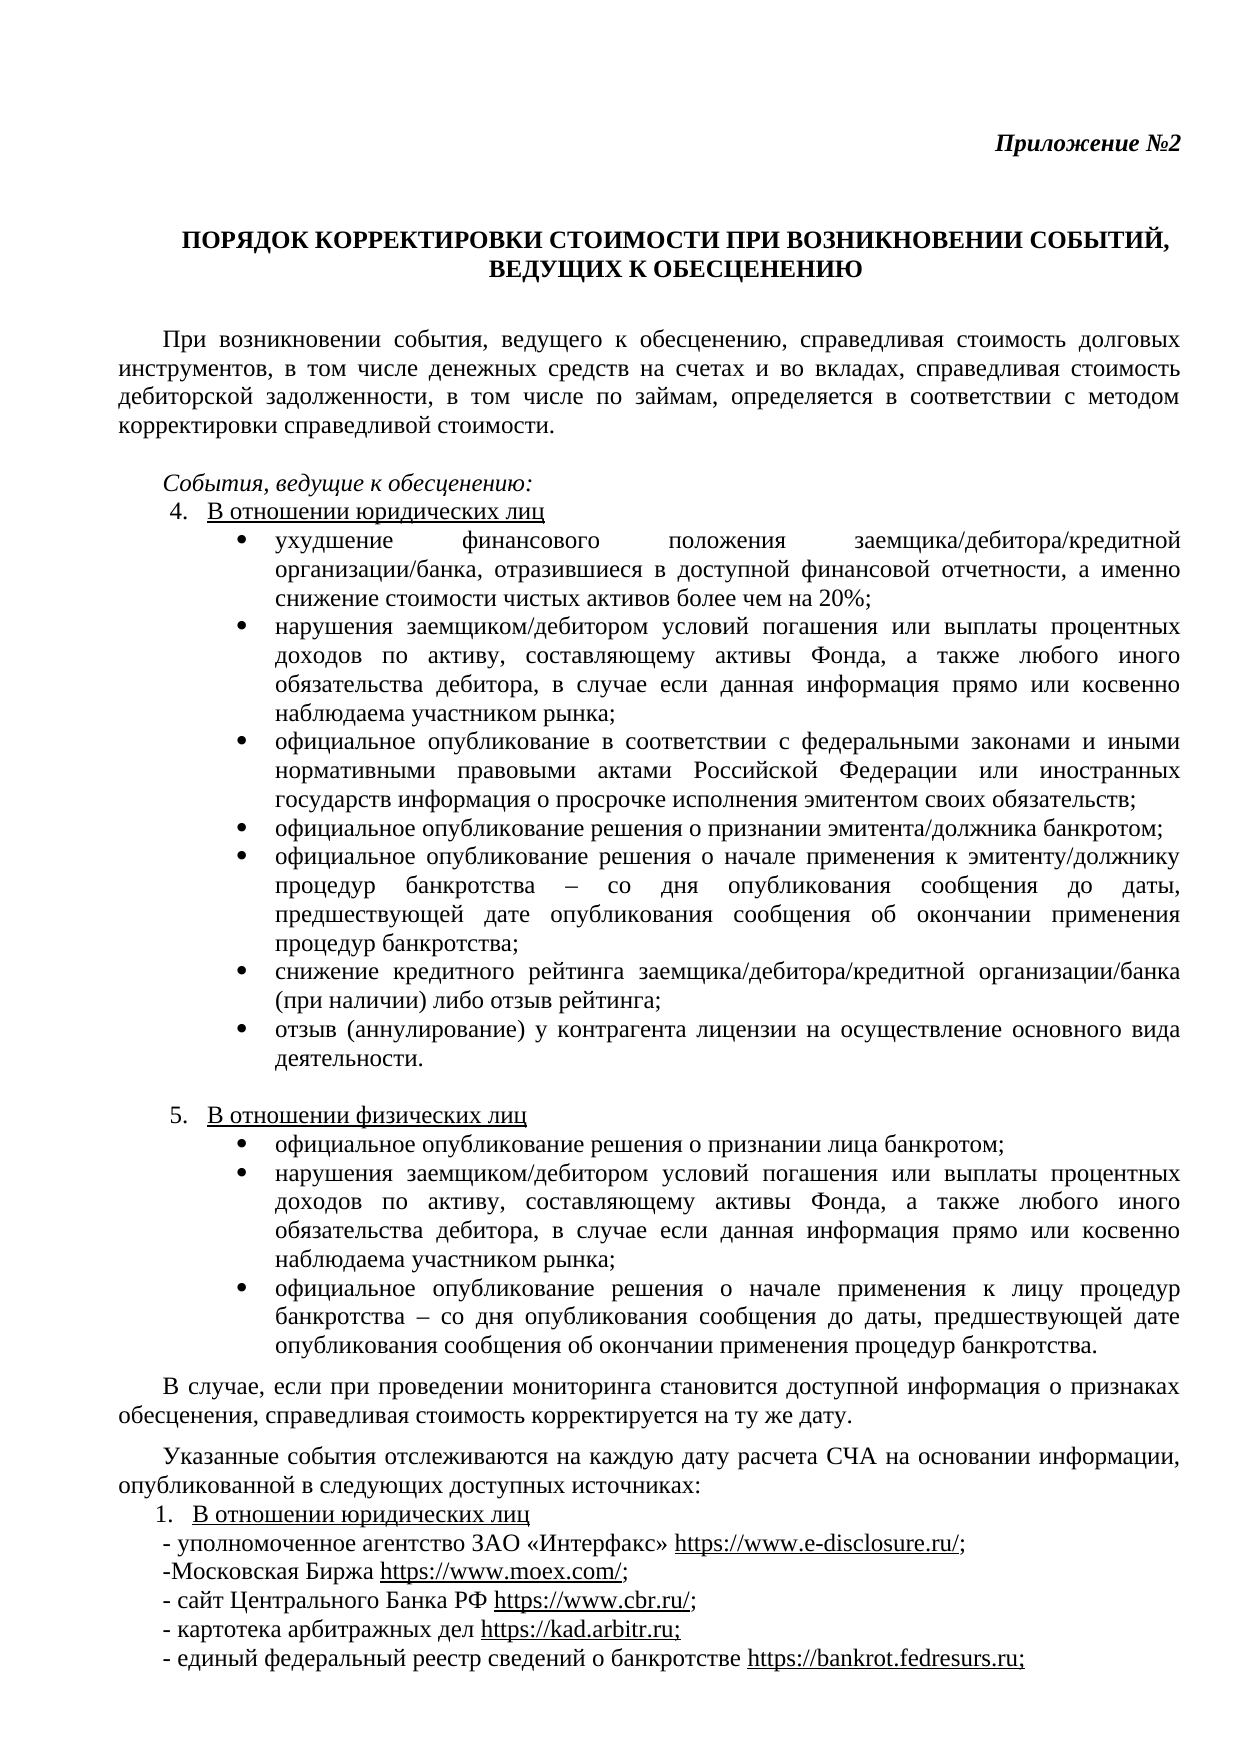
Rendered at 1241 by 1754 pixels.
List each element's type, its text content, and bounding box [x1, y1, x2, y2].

list официальное опубликование в соответствии с федеральными законами и иными нормативными правовыми актами Российской Федерации или иностранных государств информация о просрочке исполнения эмитентом своих обязательств; [237, 726, 1181, 813]
text События, ведущие к обесценению: [118, 468, 1181, 496]
text - уполномоченное агентство ЗАО «Интерфакс» https://www.e-disclosure.ru/; [118, 1528, 1181, 1556]
list снижение кредитного рейтинга заемщика/дебитора/кредитной организации/банка (при наличии) либо отзыв рейтинга; [237, 956, 1181, 1014]
list В отношении юридических лиц [169, 496, 1181, 525]
text При возникновении события, ведущего к обесценению, справедливая стоимость долговых инструментов, в том числе денежных средств на счетах и во вкладах, справедливая стоимость дебиторской задолженности, в том числе по займам, определяется в соответствии с методом корректировки справедливой стоимости. [118, 324, 1181, 439]
text - сайт Центрального Банка РФ https://www.cbr.ru/; [118, 1585, 1181, 1614]
text В случае, если при проведении мониторинга становится доступной информация о признаках обесценения, справедливая стоимость корректируется на ту же дату. [118, 1371, 1181, 1429]
list В отношении физических лиц [169, 1100, 1181, 1129]
list официальное опубликование решения о признании лица банкротом; [237, 1129, 1181, 1158]
list официальное опубликование решения о начале применения к эмитенту/должнику процедур банкротства – со дня опубликования сообщения до даты, предшествующей дате опубликования сообщения об окончании применения процедур банкротства; [237, 841, 1181, 956]
list Приложение №2 [118, 128, 1181, 157]
list официальное опубликование решения о признании эмитента/должника банкротом; [237, 813, 1181, 841]
list ПОРЯДОК КОРРЕКТИРОВКИ СТОИМОСТИ ПРИ ВОЗНИКНОВЕНИИ СОБЫТИЙ, ВЕДУЩИХ К ОБЕСЦЕНЕНИЮ [170, 225, 1181, 283]
list нарушения заемщиком/дебитором условий погашения или выплаты процентных доходов по активу, составляющему активы Фонда, а также любого иного обязательства дебитора, в случае если данная информация прямо или косвенно наблюдаема участником рынка; [237, 611, 1181, 726]
list официальное опубликование решения о начале применения к лицу процедур банкротства – со дня опубликования сообщения до даты, предшествующей дате опубликования сообщения об окончании применения процедур банкротства. [237, 1273, 1181, 1359]
text -Московская Биржа https://www.moex.com/; [118, 1556, 1181, 1585]
list нарушения заемщиком/дебитором условий погашения или выплаты процентных доходов по активу, составляющему активы Фонда, а также любого иного обязательства дебитора, в случае если данная информация прямо или косвенно наблюдаема участником рынка; [237, 1158, 1181, 1273]
list отзыв (аннулирование) у контрагента лицензии на осуществление основного вида деятельности. [237, 1014, 1181, 1071]
list ухудшение финансового положения заемщика/дебитора/кредитной организации/банка, отразившиеся в доступной финансовой отчетности, а именно снижение стоимости чистых активов более чем на 20%; [237, 525, 1181, 611]
text - картотека арбитражных дел https://kad.arbitr.ru; [118, 1614, 1181, 1643]
list В отношении юридических лиц [154, 1499, 1181, 1528]
text - единый федеральный реестр сведений о банкротстве https://bankrot.fedresurs.ru; [118, 1643, 1181, 1671]
text Указанные события отслеживаются на каждую дату расчета СЧА на основании информации, опубликованной в следующих доступных источниках: [118, 1441, 1181, 1499]
